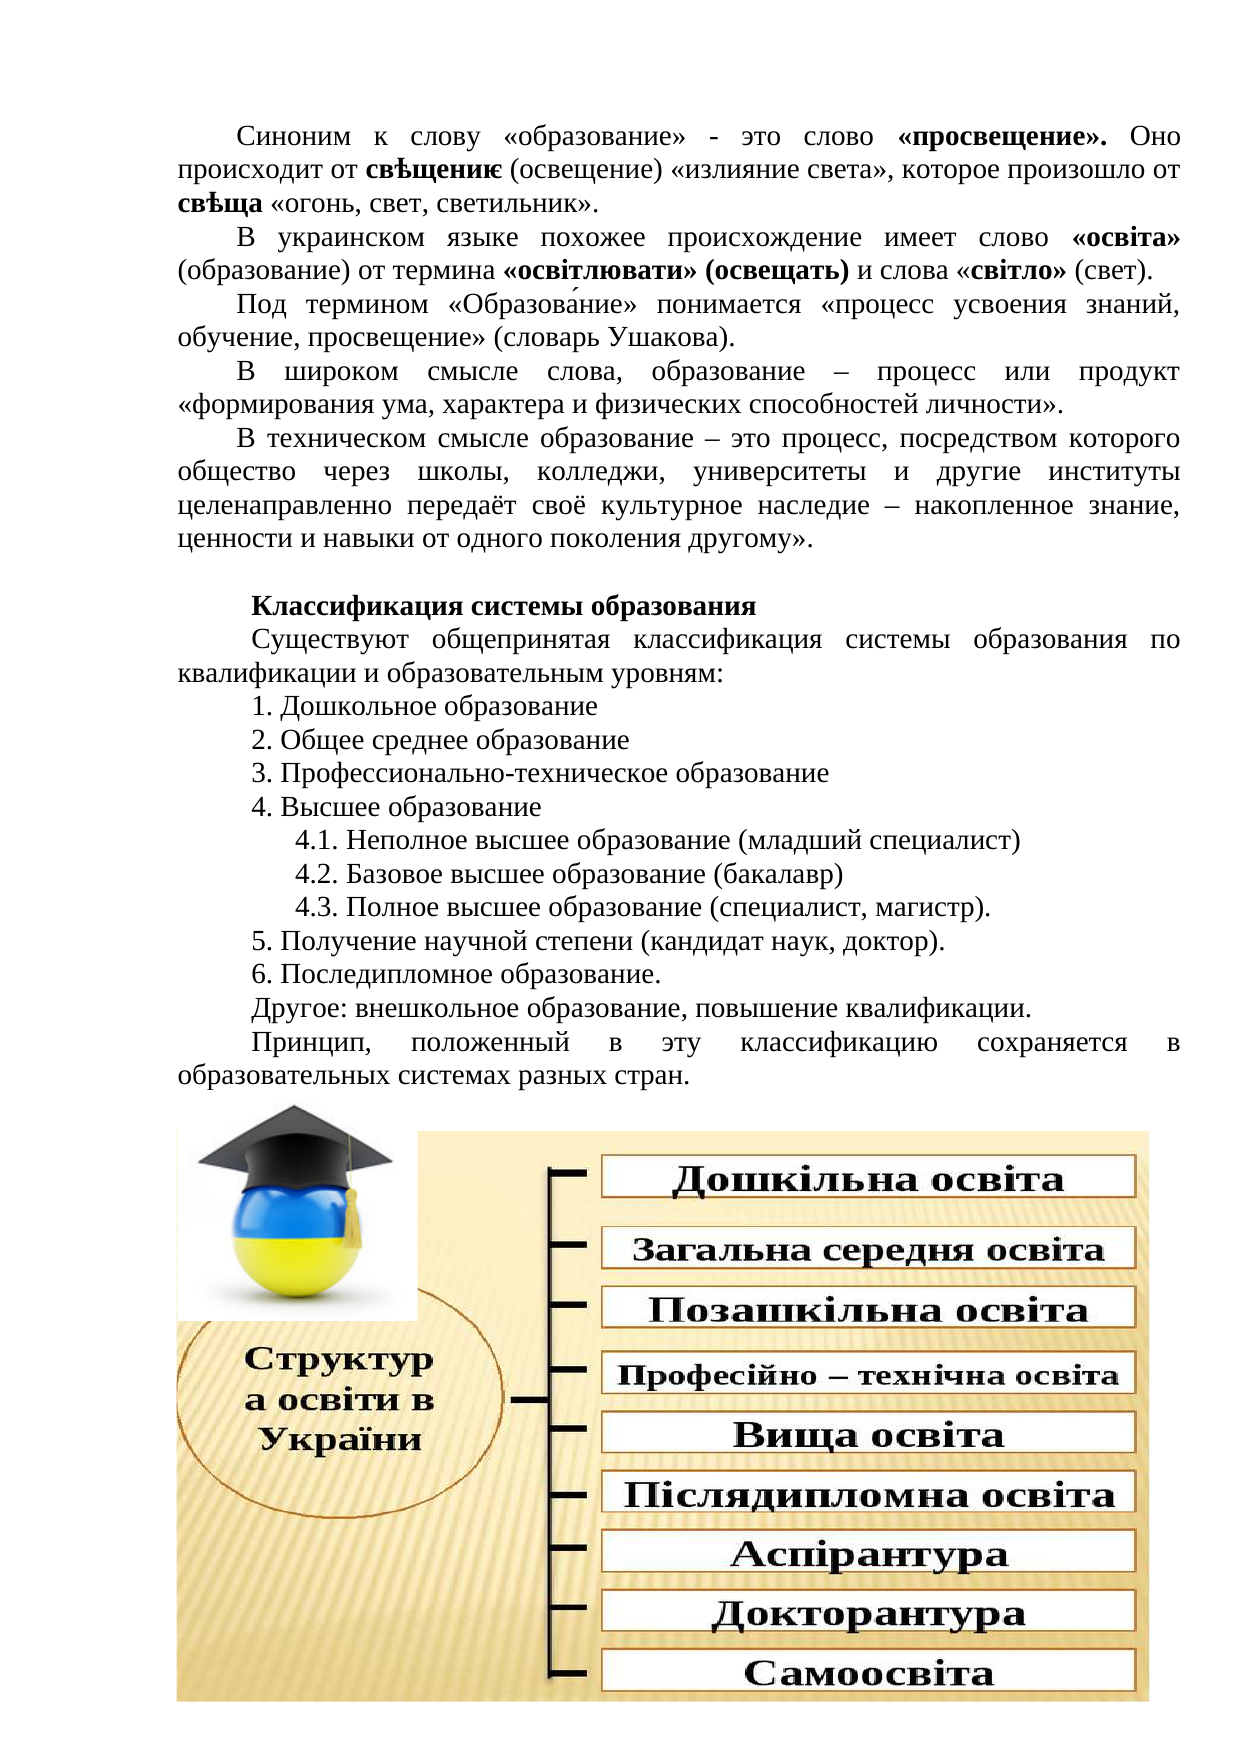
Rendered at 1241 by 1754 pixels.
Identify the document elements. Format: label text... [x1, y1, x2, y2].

text 1. Дошкольное образование [177, 688, 1181, 722]
text Классификация системы образования [177, 588, 1181, 621]
picture [176, 1090, 1150, 1702]
text 4.3. Полное высшее образование (специалист, магистр). [177, 889, 1181, 923]
text 2. Общее среднее образование [177, 722, 1181, 755]
text 4.1. Неполное высшее образование (младший специалист) [177, 822, 1181, 856]
text Под термином «Образова́ние» понимается «процесс усвоения знаний, обучение, просвещение» (словарь Ушакова). [177, 286, 1181, 353]
text В широком смысле слова, образование – процесс или продукт «формирования ума, характера и физических способностей личности». [177, 353, 1181, 420]
text 4. Высшее образование [177, 789, 1181, 822]
text 3. Профессионально-техническое образование [177, 755, 1181, 789]
text Другое: внешкольное образование, повышение квалификации. [177, 990, 1181, 1024]
text 4.2. Базовое высшее образование (бакалавр) [177, 856, 1181, 889]
text 5. Получение научной степени (кандидат наук, доктор). [177, 923, 1181, 957]
text 6. Последипломное образование. [177, 957, 1181, 990]
text Принцип, положенный в эту классификацию сохраняется в образовательных системах разных стран. [177, 1024, 1181, 1091]
text Синоним к слову «образование» - это слово «просвещение». Оно происходит от свѣщениѥ (освещение) «излияние света», которое произошло от свѣща «огонь, свет, светильник». [177, 118, 1181, 219]
text В техническом смысле образование – это процесс, посредством которого общество через школы, колледжи, университеты и другие институты целенаправленно передаёт своё культурное наследие – накопленное знание, ценности и навыки от одного поколения другому». [177, 420, 1181, 554]
text В украинском языке похожее происхождение имеет слово «освіта» (образование) от термина «освітлювати» (освещать) и слова «світло» (свет). [177, 219, 1181, 286]
text Существуют общепринятая классификация системы образования по квалификации и образовательным уровням: [177, 621, 1181, 688]
